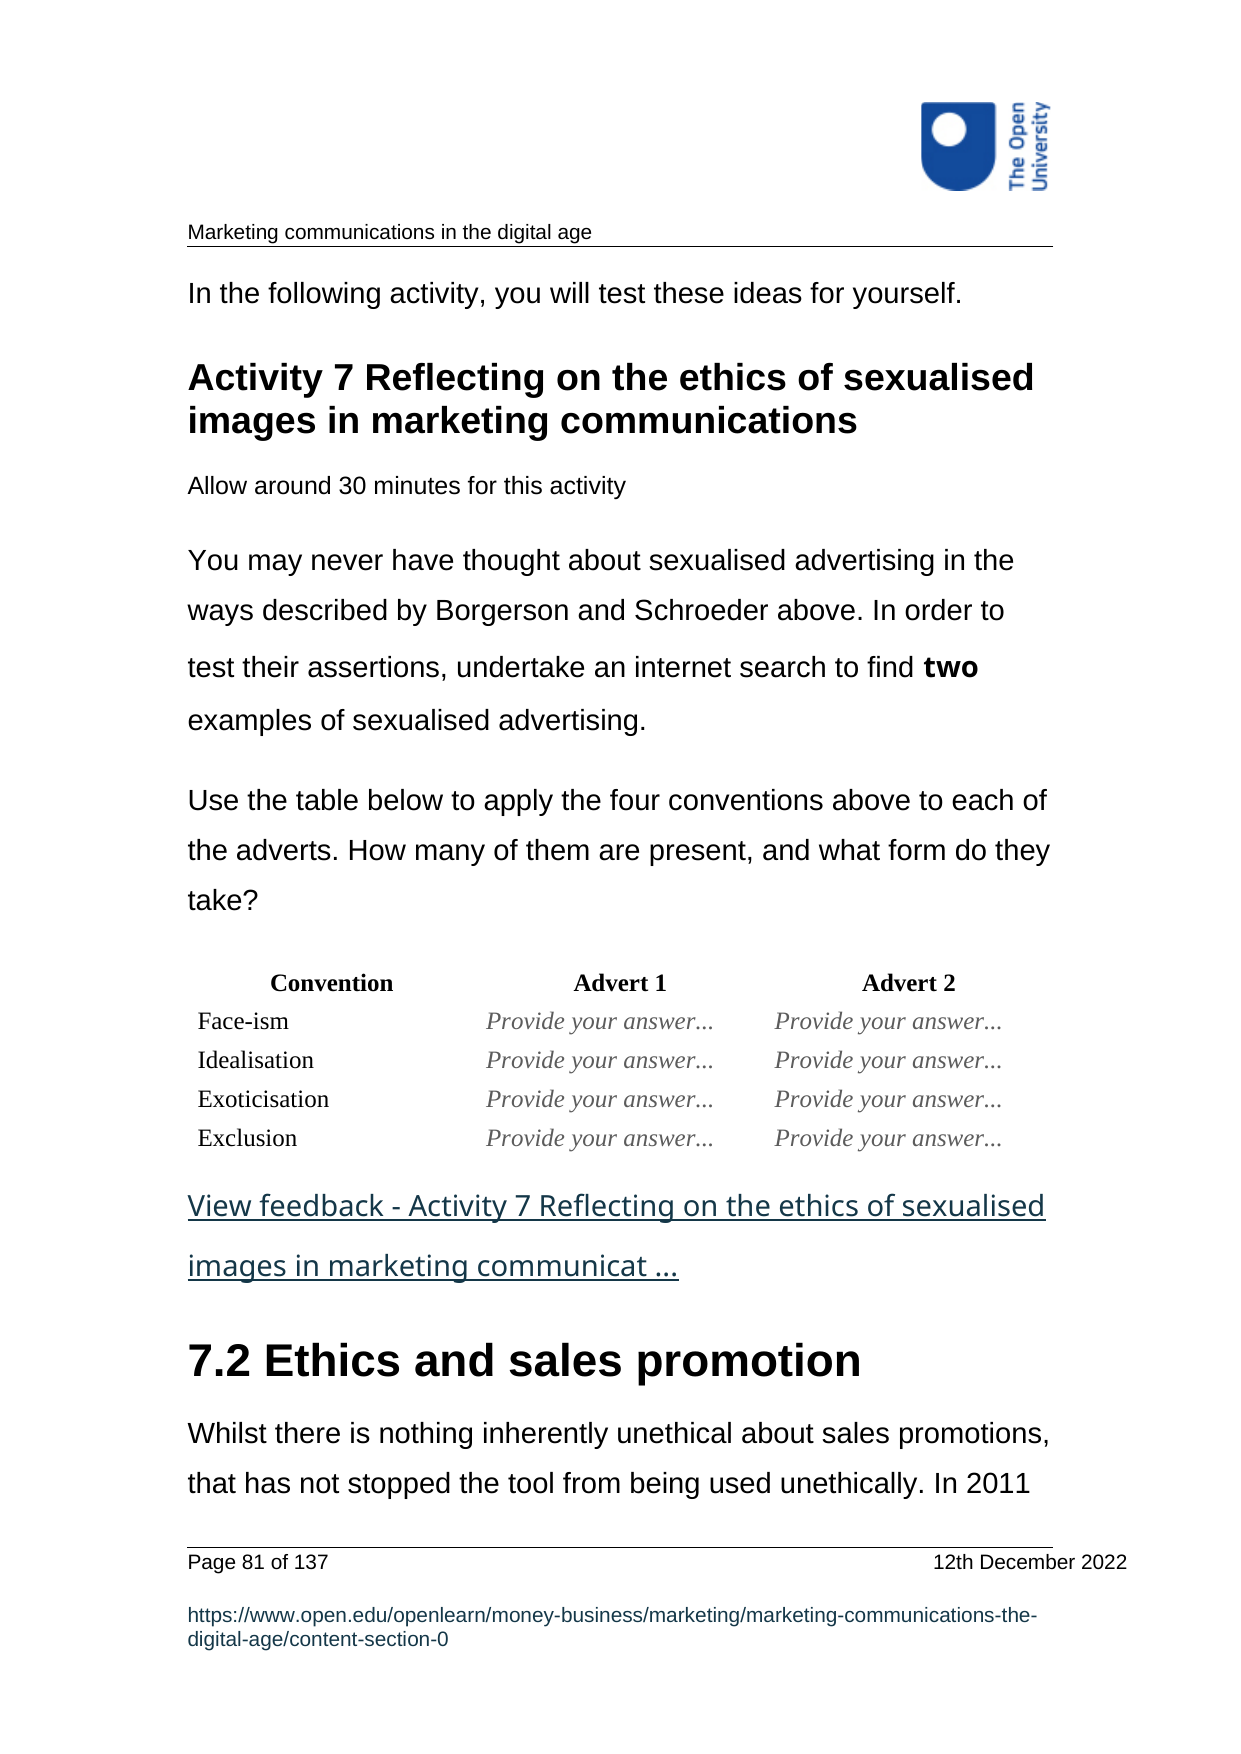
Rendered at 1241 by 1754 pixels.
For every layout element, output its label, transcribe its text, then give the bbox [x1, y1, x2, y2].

table_cell Idealisation [187, 1040, 476, 1079]
table_header Convention [187, 963, 476, 1001]
text In the following activity, you will test these ideas for yourself. [187, 276, 1053, 309]
table_cell Exoticisation [187, 1079, 476, 1118]
table_cell Face-ism [187, 1001, 476, 1040]
table_cell Provide your answer... [476, 1040, 764, 1079]
text You may never have thought about sexualised advertising in the ways described by Borgerson and Schroeder above. In order to test their assertions, undertake an internet search to find two examples of sexualised advertising. [187, 543, 1053, 737]
text Use the table below to apply the four conventions above to each of the adverts. How many of them are present, and what form do they take? [187, 783, 1053, 917]
text View feedback - Activity 7 Reflecting on the ethics of sexualised images in marketing communicat ... [187, 1186, 1053, 1285]
table_cell Exclusion [187, 1118, 476, 1156]
picture [921, 102, 1052, 191]
table_cell Provide your answer... [476, 1079, 764, 1118]
text Allow around 30 minutes for this activity [187, 471, 1053, 499]
table_header Advert 1 [476, 963, 764, 1001]
table_cell Provide your answer... [476, 1001, 764, 1040]
table_cell Provide your answer... [764, 1118, 1053, 1156]
table_cell Provide your answer... [476, 1118, 764, 1156]
subtitle 7.2 Ethics and sales promotion [187, 1334, 1053, 1386]
table_cell Provide your answer... [764, 1079, 1053, 1118]
table_header Advert 2 [764, 963, 1053, 1001]
table_cell Provide your answer... [764, 1040, 1053, 1079]
table_cell Provide your answer... [764, 1001, 1053, 1040]
text Activity 7 Reflecting on the ethics of sexualised images in marketing communications [187, 355, 1053, 442]
